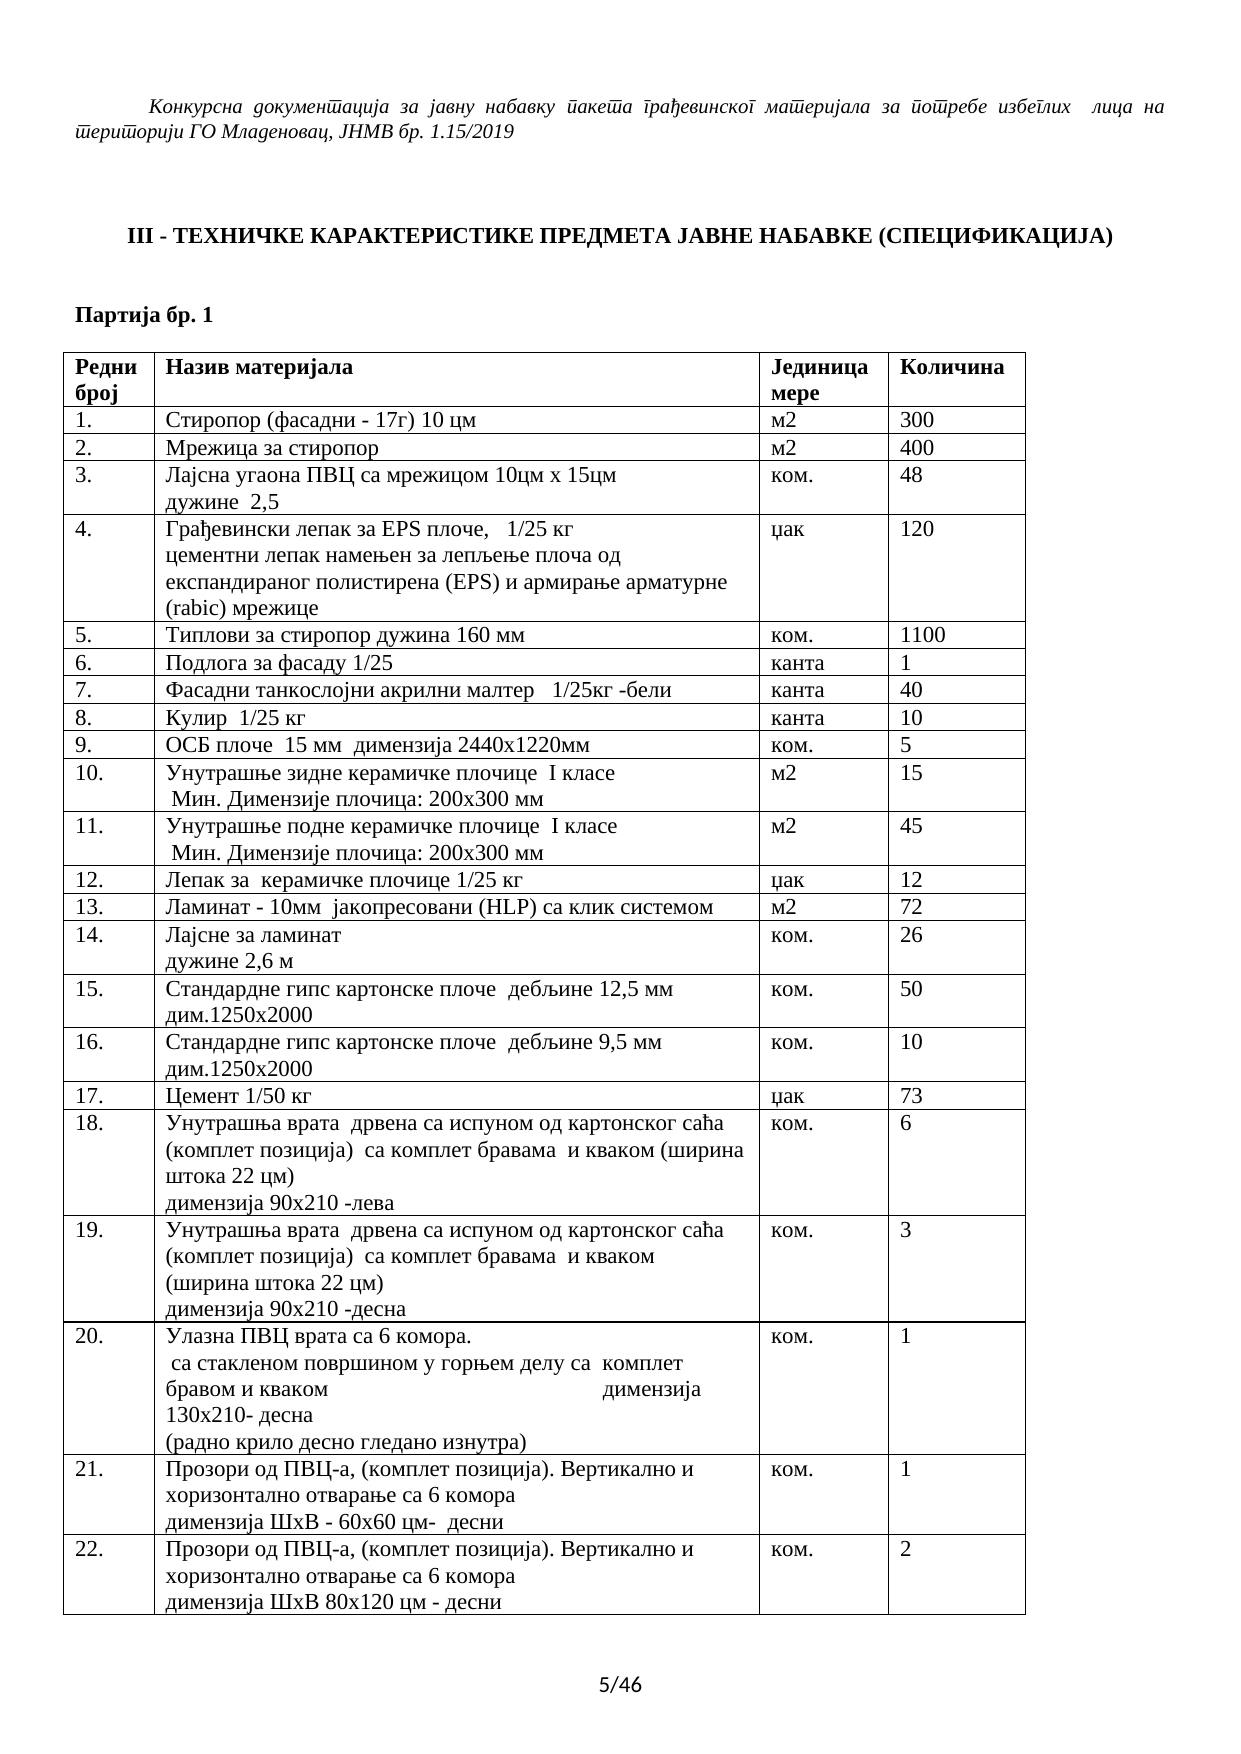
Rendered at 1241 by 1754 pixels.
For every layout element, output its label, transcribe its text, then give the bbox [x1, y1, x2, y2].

table_cell Прозори од ПВЦ-а, (комплет позиција). Вертикално и хоризонтално отварање са 6 комора димензија ШхВ 80х120 цм - десни [155, 1535, 759, 1614]
table_cell канта [760, 649, 888, 675]
table_cell Унутрашње подне керамичке плочице I класе Мин. Димензије плочица: 200x300 мм [155, 812, 759, 865]
table_cell Типлови за стиропор дужина 160 мм [155, 622, 759, 648]
table_cell 10 [889, 704, 1025, 730]
table_cell ком. [760, 1110, 888, 1215]
table_cell Подлога за фасаду 1/25 [155, 649, 759, 675]
table_cell 10 [889, 1028, 1025, 1081]
table_cell Мрежица за стиропор [155, 434, 759, 460]
table_header Количина [889, 353, 1025, 406]
table_cell ОСБ плоче 15 мм димензија 2440х1220мм [155, 731, 759, 757]
table_cell 26 [889, 921, 1025, 973]
table_cell 5 [889, 731, 1025, 757]
table_cell ком. [760, 975, 888, 1027]
table_cell 15. [64, 975, 154, 1027]
table_cell ком. [760, 1028, 888, 1081]
table_cell м2 [760, 434, 888, 460]
table_cell 2 [889, 1535, 1025, 1614]
table_cell ком. [760, 1216, 888, 1321]
table_cell 9. [64, 731, 154, 757]
table_cell џак [760, 1082, 888, 1108]
table_cell 16. [64, 1028, 154, 1081]
table_cell м2 [760, 812, 888, 865]
table_cell Цемент 1/50 кг [155, 1082, 759, 1108]
table_cell 300 [889, 407, 1025, 433]
table_cell 1 [889, 1455, 1025, 1534]
table_cell м2 [760, 894, 888, 920]
table_cell 12 [889, 866, 1025, 892]
table_cell Лајснa угаона ПВЦ са мрежицом 10цм х 15цм дужине 2,5 [155, 461, 759, 514]
table_cell Унутрашње зидне керамичке плочице I класе Мин. Димензије плочица: 200x300 мм [155, 759, 759, 811]
table_cell 15 [889, 759, 1025, 811]
table_cell 400 [889, 434, 1025, 460]
table_cell 1100 [889, 622, 1025, 648]
table_cell 19. [64, 1216, 154, 1321]
table_cell 45 [889, 812, 1025, 865]
table_cell 1 [889, 1323, 1025, 1454]
table_cell Ламинат - 10мм јакопресовани (HLP) са клик системом [155, 894, 759, 920]
table_cell 3. [64, 461, 154, 514]
table_cell 72 [889, 894, 1025, 920]
table_cell 10. [64, 759, 154, 811]
table_cell 3 [889, 1216, 1025, 1321]
text III - ТЕХНИЧКЕ КАРАКТЕРИСТИКЕ ПРЕДМЕТА ЈАВНЕ НАБАВКЕ (СПЕЦИФИКАЦИЈА) [75, 222, 1165, 248]
table_cell 4. [64, 515, 154, 621]
text Партија бр. 1 [75, 301, 1165, 327]
table_cell м2 [760, 407, 888, 433]
table_cell 12. [64, 866, 154, 892]
table_header Јединица мере [760, 353, 888, 406]
table_cell 120 [889, 515, 1025, 621]
table_cell ком. [760, 1535, 888, 1614]
table_cell Кулир 1/25 кг [155, 704, 759, 730]
table_cell 8. [64, 704, 154, 730]
table_cell Фасадни танкослојни акрилни малтер 1/25кг -бели [155, 676, 759, 703]
table_cell канта [760, 676, 888, 703]
table_cell 50 [889, 975, 1025, 1027]
table_cell 40 [889, 676, 1025, 703]
table_cell 1. [64, 407, 154, 433]
table_cell Грађевински лепак за EPS плоче, 1/25 кг цементни лепак намењен за лепљење плоча од експандираног полистирена (EPS) и армирање арматурне (rabic) мрежице [155, 515, 759, 621]
table_header Назив материјала [155, 353, 759, 406]
table_cell 6 [889, 1110, 1025, 1215]
table_cell 18. [64, 1110, 154, 1215]
table_cell Стандардне гипс картонске плоче дебљине 12,5 мм дим.1250x2000 [155, 975, 759, 1027]
table_cell Прозори од ПВЦ-а, (комплет позиција). Вертикално и хоризонтално отварање са 6 комора димензија ШхВ - 60х60 цм- десни [155, 1455, 759, 1534]
table_cell Улазна ПВЦ врата са 6 комора. са стакленом површином у горњем делу са комплет бравом и кваком димензија 130х210- десна (радно крило десно гледано изнутра) [155, 1323, 759, 1454]
table_cell 1 [889, 649, 1025, 675]
table_cell 11. [64, 812, 154, 865]
table_cell џак [760, 866, 888, 892]
table_cell Унутрашња врата дрвена са испуном од картонског саћа (комплет позиција) са комплет бравама и кваком (ширина штока 22 цм) димензија 90x210 -лева [155, 1110, 759, 1215]
table_cell ком. [760, 1323, 888, 1454]
table_cell Лепак за керамичке плочице 1/25 кг [155, 866, 759, 892]
table_cell 73 [889, 1082, 1025, 1108]
table_cell 5. [64, 622, 154, 648]
table_cell м2 [760, 759, 888, 811]
table_cell 14. [64, 921, 154, 973]
table_cell 20. [64, 1323, 154, 1454]
table_cell Стиропор (фасадни - 17г) 10 цм [155, 407, 759, 433]
table_cell ком. [760, 1455, 888, 1534]
table_cell 22. [64, 1535, 154, 1614]
table_cell ком. [760, 921, 888, 973]
table_cell 21. [64, 1455, 154, 1534]
table_cell 17. [64, 1082, 154, 1108]
table_cell Стандардне гипс картонске плоче дебљине 9,5 мм дим.1250x2000 [155, 1028, 759, 1081]
table_cell 6. [64, 649, 154, 675]
table_cell 48 [889, 461, 1025, 514]
table_cell Унутрашња врата дрвена са испуном од картонског саћа (комплет позиција) са комплет бравама и кваком (ширина штока 22 цм) димензија 90x210 -десна [155, 1216, 759, 1321]
table_cell 7. [64, 676, 154, 703]
table_cell џак [760, 515, 888, 621]
table_cell ком. [760, 622, 888, 648]
table_cell канта [760, 704, 888, 730]
table_cell ком. [760, 731, 888, 757]
table_cell ком. [760, 461, 888, 514]
table_cell Лајсне за ламинат дужине 2,6 м [155, 921, 759, 973]
table_cell 13. [64, 894, 154, 920]
table_header Редни број [64, 353, 154, 406]
table_cell 2. [64, 434, 154, 460]
